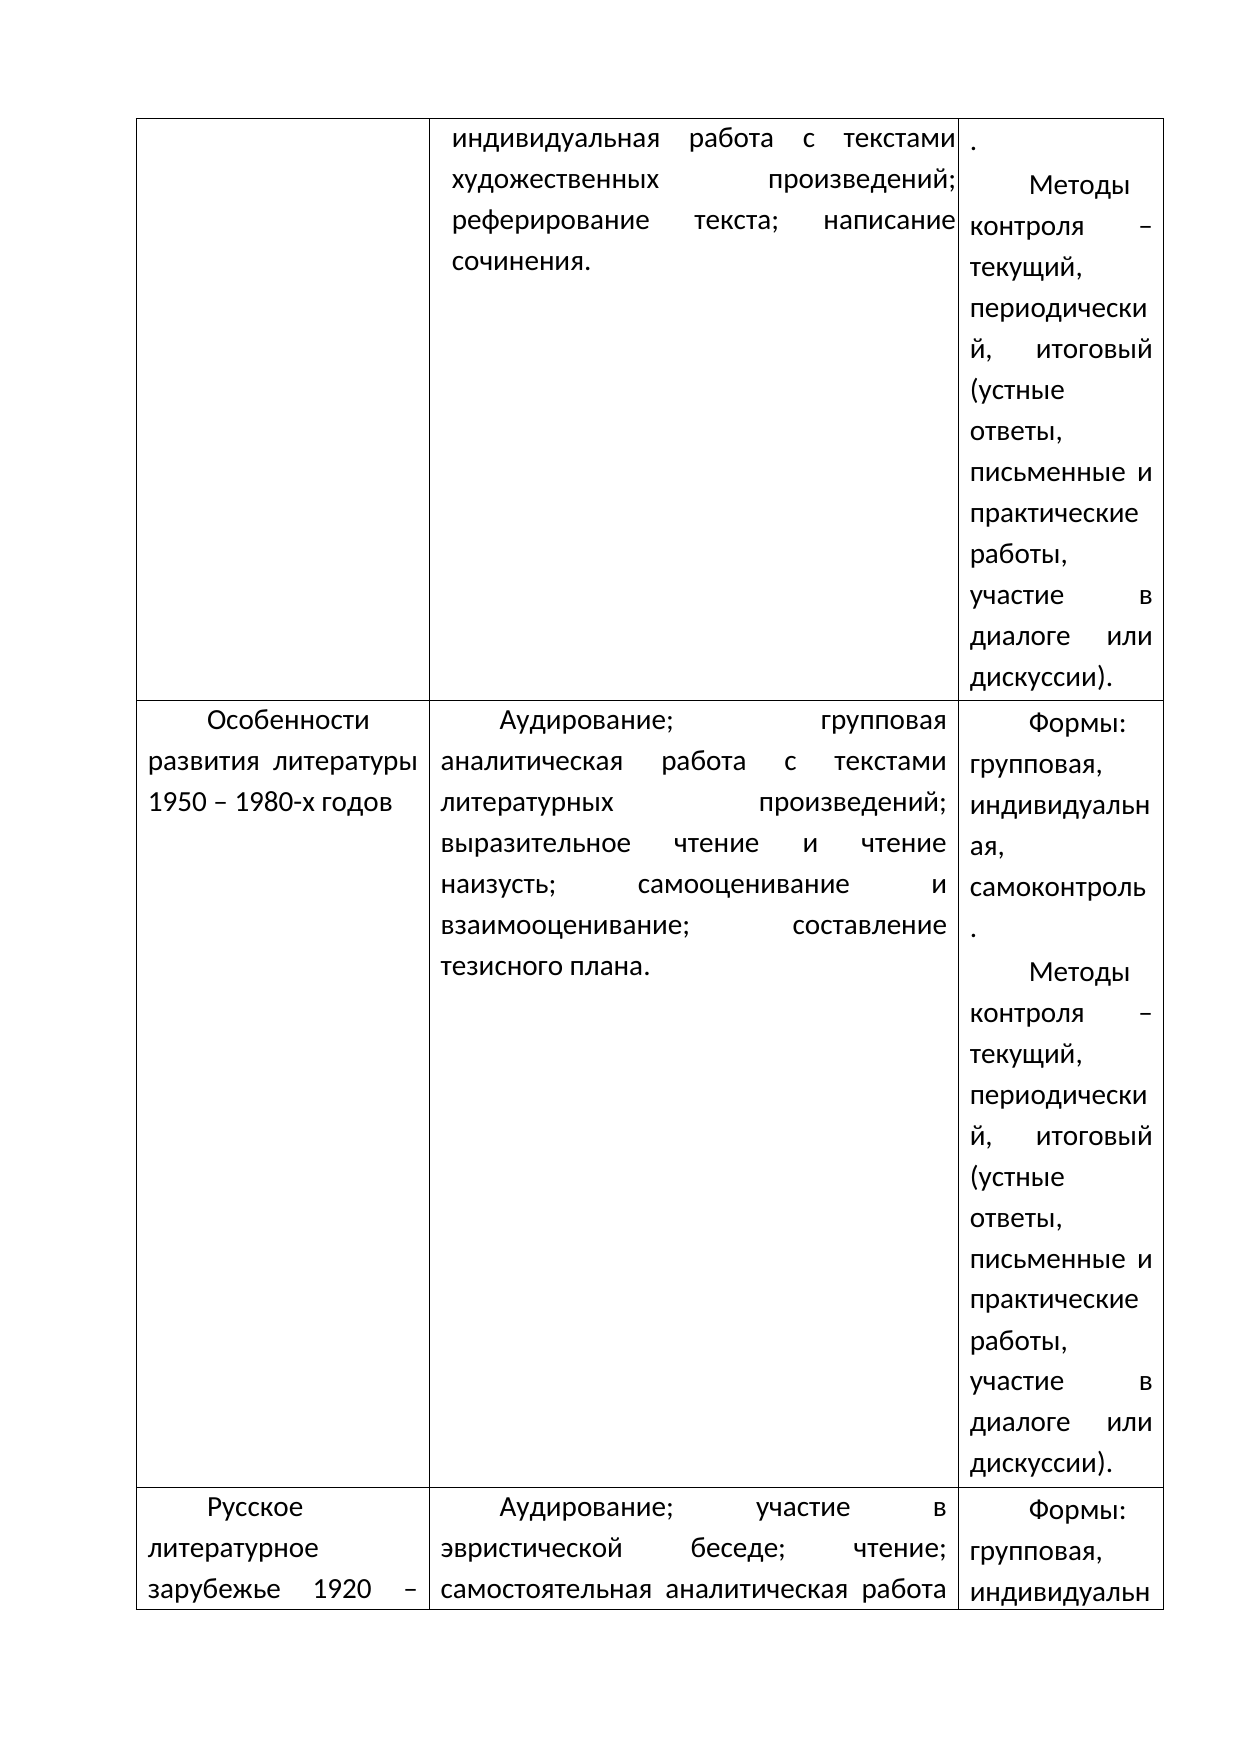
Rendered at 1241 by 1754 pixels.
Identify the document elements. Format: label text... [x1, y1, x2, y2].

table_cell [137, 1488, 429, 1609]
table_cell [959, 119, 1163, 700]
table_cell Особенности развития литературы 1950 – 1980-х годов [137, 701, 429, 1487]
table_cell Аудирование; групповая аналитическая работа с текстами литературных произведений; выразительное чтение и чтение наизусть; самооценивание и взаимооценивание; составление тезисного плана. [430, 701, 958, 1487]
table_cell [430, 119, 958, 700]
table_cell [959, 1488, 1163, 1609]
table_cell [137, 119, 429, 700]
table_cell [430, 1488, 958, 1609]
